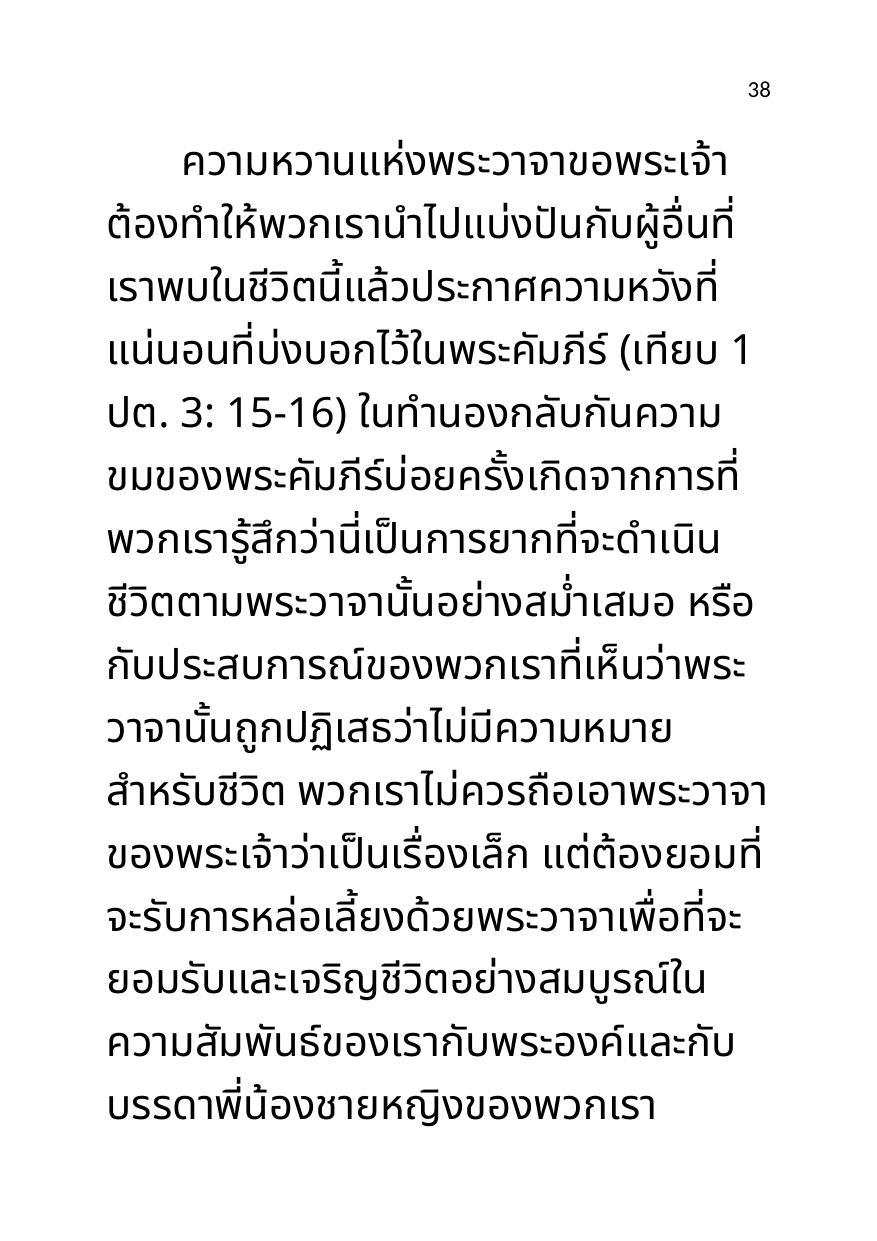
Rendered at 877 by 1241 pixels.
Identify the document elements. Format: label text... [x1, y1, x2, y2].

text ความหวานแห่งพระวาจาขอพระเจ้าต้องทำให้พวกเรานำไปแบ่งปันกับผู้อื่นที่เราพบในชีวิตนี้แล้วประกาศความหวังที่แน่นอนที่บ่งบอกไว้ในพระคัมภีร์ (เทียบ 1 ปต. 3: 15-16) ในทำนองกลับกันความขมของพระคัมภีร์บ่อยครั้งเกิดจากการที่พวกเรารู้สึกว่านี่เป็นการยากที่จะดำเนินชีวิตตามพระวาจานั้นอย่างสม่ำเสมอ หรือกับประสบการณ์ของพวกเราที่เห็นว่าพระวาจานั้นถูกปฏิเสธว่าไม่มีความหมายสำหรับชีวิต พวกเราไม่ควรถือเอาพระวาจาของพระเจ้าว่าเป็นเรื่องเล็ก แต่ต้องยอมที่จะรับการหล่อเลี้ยงด้วยพระวาจาเพื่อที่จะยอมรับและเจริญชีวิตอย่างสมบูรณ์ในความสัมพันธ์ของเรากับพระองค์และกับบรรดาพี่น้องชายหญิงของพวกเรา [106, 131, 771, 1138]
